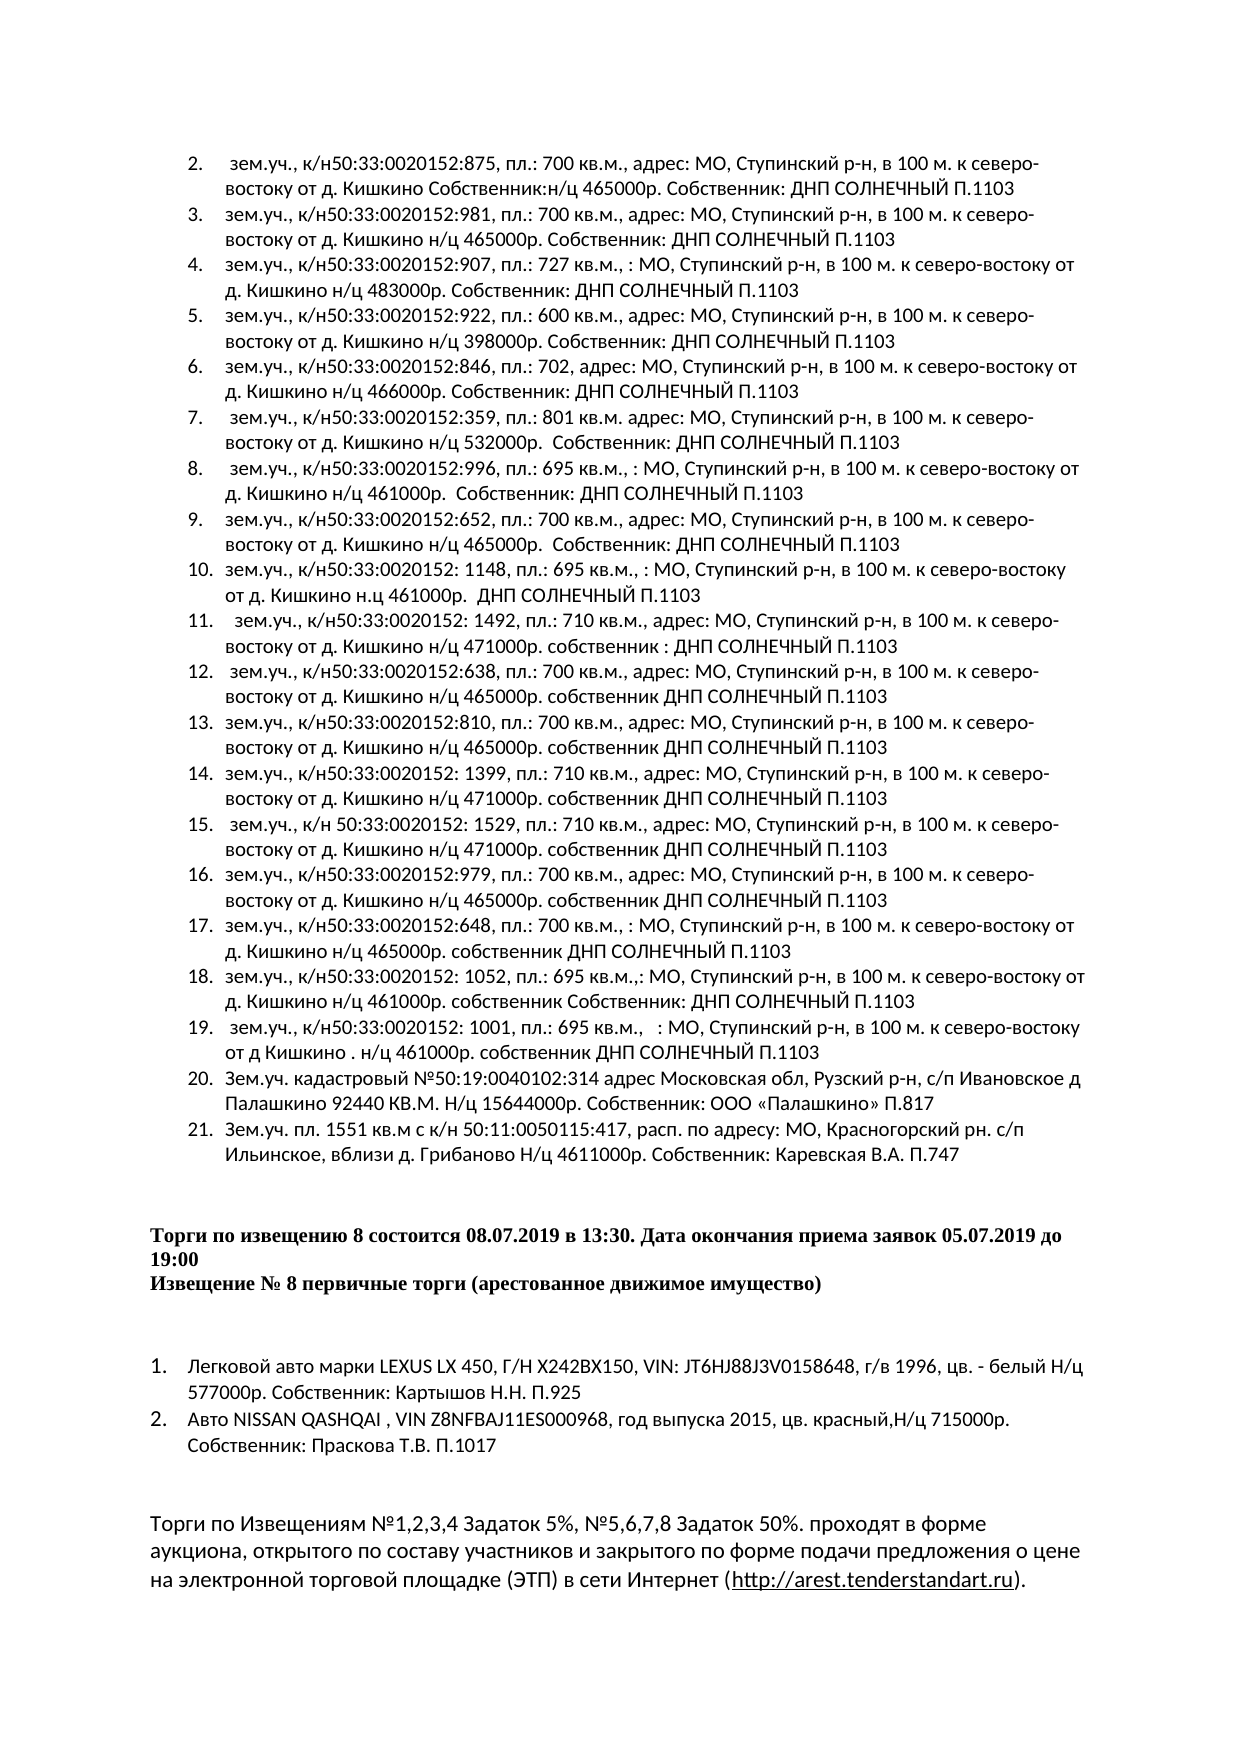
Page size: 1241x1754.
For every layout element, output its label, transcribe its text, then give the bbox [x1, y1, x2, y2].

list зем.уч., к/н50:33:0020152:979, пл.: 700 кв.м., адрес: МО, Ступинский р-н, в 100 м. к северо-востоку от д. Кишкино н/ц 465000р. собственник ДНП СОЛНЕЧНЫЙ П.1103 [187, 862, 1090, 912]
list зем.уч., к/н50:33:0020152:922, пл.: 600 кв.м., адрес: МО, Ступинский р-н, в 100 м. к северо-востоку от д. Кишкино н/ц 398000р. Собственник: ДНП СОЛНЕЧНЫЙ П.1103 [187, 302, 1090, 353]
list зем.уч., к/н50:33:0020152:359, пл.: 801 кв.м. адрес: МО, Ступинский р-н, в 100 м. к северо-востоку от д. Кишкино н/ц 532000р. Собственник: ДНП СОЛНЕЧНЫЙ П.1103 [187, 404, 1090, 455]
list зем.уч., к/н50:33:0020152: 1052, пл.: 695 кв.м.,: МО, Ступинский р-н, в 100 м. к северо-востоку от д. Кишкино н/ц 461000р. собственник Собственник: ДНП СОЛНЕЧНЫЙ П.1103 [187, 963, 1090, 1014]
list зем.уч., к/н50:33:0020152: 1148, пл.: 695 кв.м., : МО, Ступинский р-н, в 100 м. к северо-востоку от д. Кишкино н.ц 461000р. ДНП СОЛНЕЧНЫЙ П.1103 [187, 557, 1090, 607]
list Зем.уч. кадастровый №50:19:0040102:314 адрес Московская обл, Рузский р-н, с/п Ивановское д Палашкино 92440 КВ.М. Н/ц 15644000р. Собственник: ООО «Палашкино» П.817 [187, 1065, 1090, 1116]
list зем.уч., к/н50:33:0020152:652, пл.: 700 кв.м., адрес: МО, Ступинский р-н, в 100 м. к северо-востоку от д. Кишкино н/ц 465000р. Собственник: ДНП СОЛНЕЧНЫЙ П.1103 [187, 506, 1090, 557]
list Авто NISSAN QASHQAI , VIN Z8NFBAJ11ES000968, год выпуска 2015, цв. красный,Н/ц 715000р. Собственник: Праскова Т.В. П.1017 [150, 1404, 1090, 1458]
list зем.уч., к/н50:33:0020152: 1399, пл.: 710 кв.м., адрес: МО, Ступинский р-н, в 100 м. к северо-востоку от д. Кишкино н/ц 471000р. собственник ДНП СОЛНЕЧНЫЙ П.1103 [187, 760, 1090, 811]
list зем.уч., к/н 50:33:0020152: 1529, пл.: 710 кв.м., адрес: МО, Ступинский р-н, в 100 м. к северо-востоку от д. Кишкино н/ц 471000р. собственник ДНП СОЛНЕЧНЫЙ П.1103 [187, 811, 1090, 862]
list зем.уч., к/н50:33:0020152: 1001, пл.: 695 кв.м., : МО, Ступинский р-н, в 100 м. к северо-востоку от д Кишкино . н/ц 461000р. собственник ДНП СОЛНЕЧНЫЙ П.1103 [187, 1014, 1090, 1065]
text Торги по извещению 8 состоится 08.07.2019 в 13:30. Дата окончания приема заявок 05.07.2019 до 19:00 [150, 1223, 1090, 1271]
list зем.уч., к/н50:33:0020152:907, пл.: 727 кв.м., : МО, Ступинский р-н, в 100 м. к северо-востоку от д. Кишкино н/ц 483000р. Собственник: ДНП СОЛНЕЧНЫЙ П.1103 [187, 252, 1090, 302]
list зем.уч., к/н50:33:0020152:846, пл.: 702, адрес: МО, Ступинский р-н, в 100 м. к северо-востоку от д. Кишкино н/ц 466000р. Собственник: ДНП СОЛНЕЧНЫЙ П.1103 [187, 353, 1090, 404]
list зем.уч., к/н50:33:0020152: 1492, пл.: 710 кв.м., адрес: МО, Ступинский р-н, в 100 м. к северо-востоку от д. Кишкино н/ц 471000р. собственник : ДНП СОЛНЕЧНЫЙ П.1103 [187, 607, 1090, 658]
list зем.уч., к/н50:33:0020152:875, пл.: 700 кв.м., адрес: МО, Ступинский р-н, в 100 м. к северо-востоку от д. Кишкино Собственник:н/ц 465000р. Собственник: ДНП СОЛНЕЧНЫЙ П.1103 [187, 150, 1090, 201]
list Зем.уч. пл. 1551 кв.м с к/н 50:11:0050115:417, расп. по адресу: МО, Красногорский рн. с/п Ильинское, вблизи д. Грибаново Н/ц 4611000р. Собственник: Каревская В.А. П.747 [187, 1116, 1090, 1167]
list зем.уч., к/н50:33:0020152:996, пл.: 695 кв.м., : МО, Ступинский р-н, в 100 м. к северо-востоку от д. Кишкино н/ц 461000р. Собственник: ДНП СОЛНЕЧНЫЙ П.1103 [187, 455, 1090, 506]
list зем.уч., к/н50:33:0020152:981, пл.: 700 кв.м., адрес: МО, Ступинский р-н, в 100 м. к северо-востоку от д. Кишкино н/ц 465000р. Собственник: ДНП СОЛНЕЧНЫЙ П.1103 [187, 201, 1090, 252]
list Легковой авто марки LEXUS LX 450, Г/Н Х242ВХ150, VIN: JT6HJ88J3V0158648, г/в 1996, цв. - белый Н/ц 577000р. Собственник: Картышов Н.Н. П.925 [150, 1351, 1090, 1404]
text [150, 1509, 1090, 1593]
list зем.уч., к/н50:33:0020152:810, пл.: 700 кв.м., адрес: МО, Ступинский р-н, в 100 м. к северо-востоку от д. Кишкино н/ц 465000р. собственник ДНП СОЛНЕЧНЫЙ П.1103 [187, 709, 1090, 760]
list зем.уч., к/н50:33:0020152:648, пл.: 700 кв.м., : МО, Ступинский р-н, в 100 м. к северо-востоку от д. Кишкино н/ц 465000р. собственник ДНП СОЛНЕЧНЫЙ П.1103 [187, 912, 1090, 963]
list зем.уч., к/н50:33:0020152:638, пл.: 700 кв.м., адрес: МО, Ступинский р-н, в 100 м. к северо-востоку от д. Кишкино н/ц 465000р. собственник ДНП СОЛНЕЧНЫЙ П.1103 [187, 658, 1090, 709]
text Извещение № 8 первичные торги (арестованное движимое имущество) [150, 1271, 1090, 1295]
